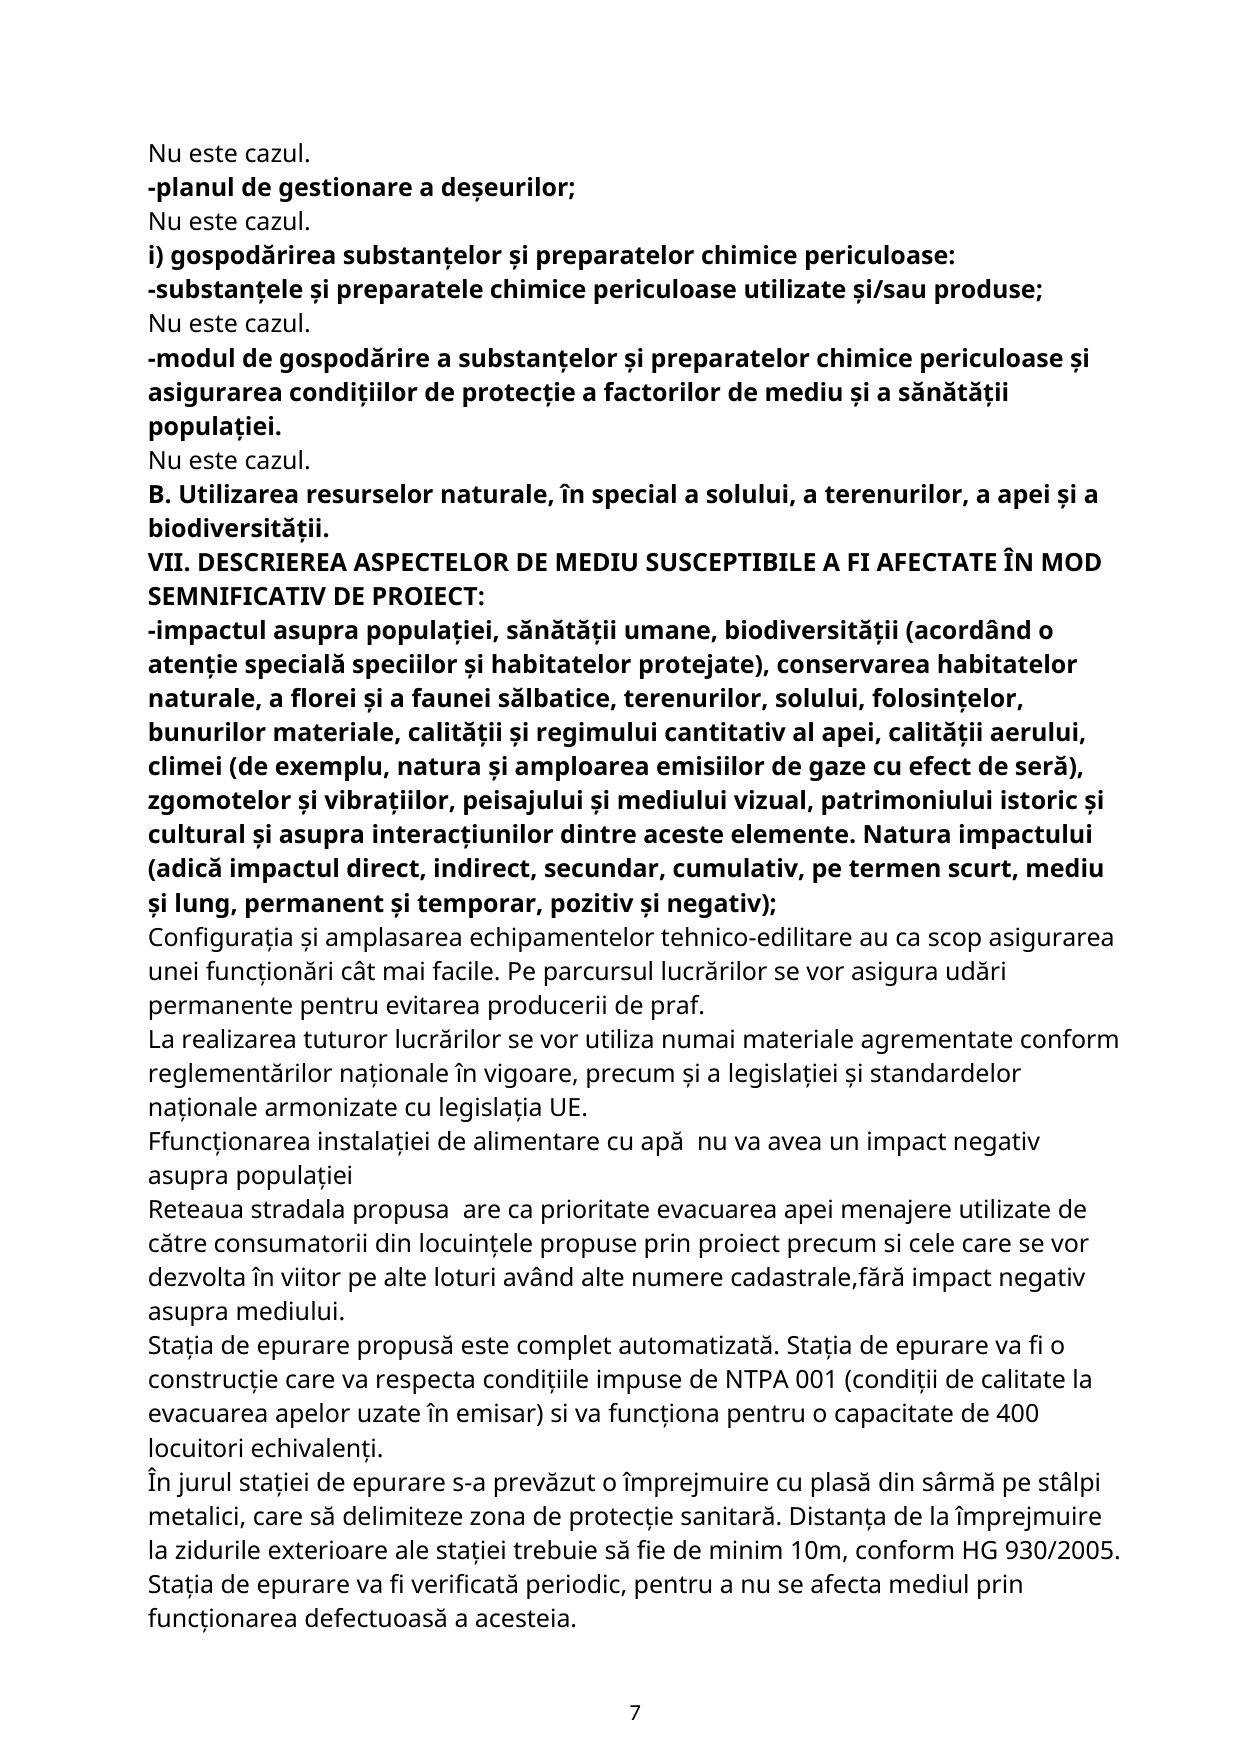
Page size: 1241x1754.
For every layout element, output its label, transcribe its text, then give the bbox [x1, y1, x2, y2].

text Staţia de epurare va fi verificată periodic, pentru a nu se afecta mediul prin funcţionarea defectuoasă a acesteia. [148, 1566, 1122, 1634]
text Configuraţia şi amplasarea echipamentelor tehnico-edilitare au ca scop asigurarea unei funcţionări cât mai facile. Pe parcursul lucrărilor se vor asigura udări permanente pentru evitarea producerii de praf. [148, 919, 1122, 1021]
text Nu este cazul. [148, 136, 1122, 170]
text Ffuncţionarea instalaţiei de alimentare cu apă nu va avea un impact negativ asupra populaţiei [148, 1124, 1122, 1192]
text B. Utilizarea resurselor naturale, în special a solului, a terenurilor, a apei şi a biodiversităţii. [148, 476, 1122, 544]
text Reteaua stradala propusa are ca prioritate evacuarea apei menajere utilizate de către consumatorii din locuinţele propuse prin proiect precum si cele care se vor dezvolta în viitor pe alte loturi având alte numere cadastrale,fără impact negativ asupra mediului. [148, 1192, 1122, 1328]
text Staţia de epurare propusă este complet automatizată. Staţia de epurare va fi o construcţie care va respecta condiţiile impuse de NTPA 001 (condiţii de calitate la evacuarea apelor uzate în emisar) si va funcţiona pentru o capacitate de 400 locuitori echivalenţi. [148, 1328, 1122, 1464]
text Nu este cazul. [148, 442, 1122, 476]
text -substanţele şi preparatele chimice periculoase utilizate şi/sau produse; [148, 272, 1122, 306]
text -impactul asupra populaţiei, sănătăţii umane, biodiversităţii (acordând o atenţie specială speciilor şi habitatelor protejate), conservarea habitatelor naturale, a florei şi a faunei sălbatice, terenurilor, solului, folosinţelor, bunurilor materiale, calităţii şi regimului cantitativ al apei, calităţii aerului, climei (de exemplu, natura şi amploarea emisiilor de gaze cu efect de seră), zgomotelor şi vibraţiilor, peisajului şi mediului vizual, patrimoniului istoric şi cultural şi asupra interacţiunilor dintre aceste elemente. Natura impactului (adică impactul direct, indirect, secundar, cumulativ, pe termen scurt, mediu şi lung, permanent şi temporar, pozitiv şi negativ); [148, 613, 1122, 919]
text Nu este cazul. [148, 306, 1122, 340]
text i) gospodărirea substanţelor şi preparatelor chimice periculoase: [148, 238, 1122, 272]
text Nu este cazul. [148, 204, 1122, 238]
text -planul de gestionare a deşeurilor; [148, 170, 1122, 204]
text În jurul staţiei de epurare s-a prevăzut o împrejmuire cu plasă din sârmă pe stâlpi metalici, care să delimiteze zona de protecţie sanitară. Distanţa de la împrejmuire la zidurile exterioare ale staţiei trebuie să fie de minim 10m, conform HG 930/2005. [148, 1464, 1122, 1566]
text La realizarea tuturor lucrărilor se vor utiliza numai materiale agrementate conform reglementărilor naţionale în vigoare, precum şi a legislaţiei şi standardelor naţionale armonizate cu legislaţia UE. [148, 1021, 1122, 1124]
text VII. DESCRIEREA ASPECTELOR DE MEDIU SUSCEPTIBILE A FI AFECTATE ÎN MOD SEMNIFICATIV DE PROIECT: [148, 544, 1122, 613]
text -modul de gospodărire a substanţelor şi preparatelor chimice periculoase şi asigurarea condiţiilor de protecţie a factorilor de mediu şi a sănătăţii populaţiei. [148, 340, 1122, 442]
